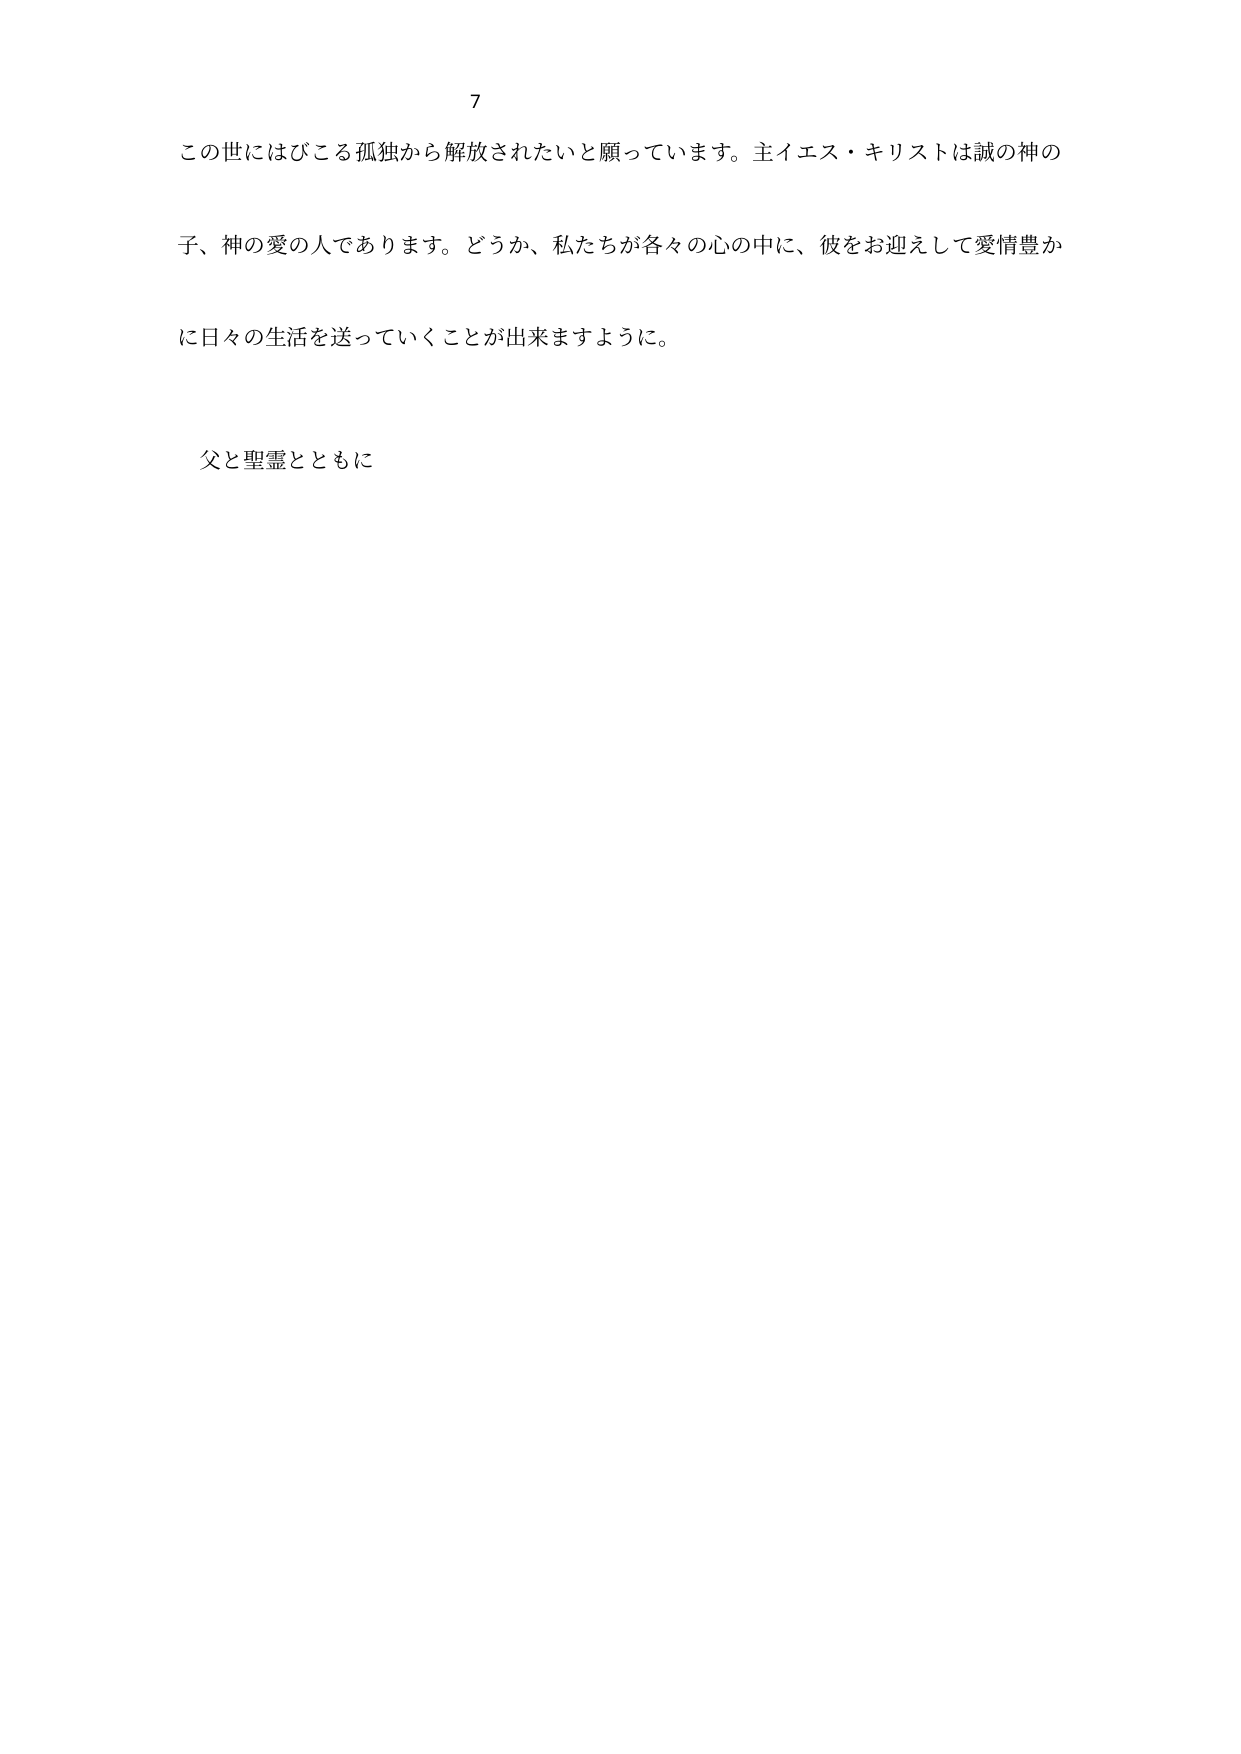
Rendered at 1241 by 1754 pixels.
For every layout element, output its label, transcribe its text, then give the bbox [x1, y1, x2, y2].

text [177, 120, 1063, 367]
text 父と聖霊とともに [177, 428, 1063, 490]
